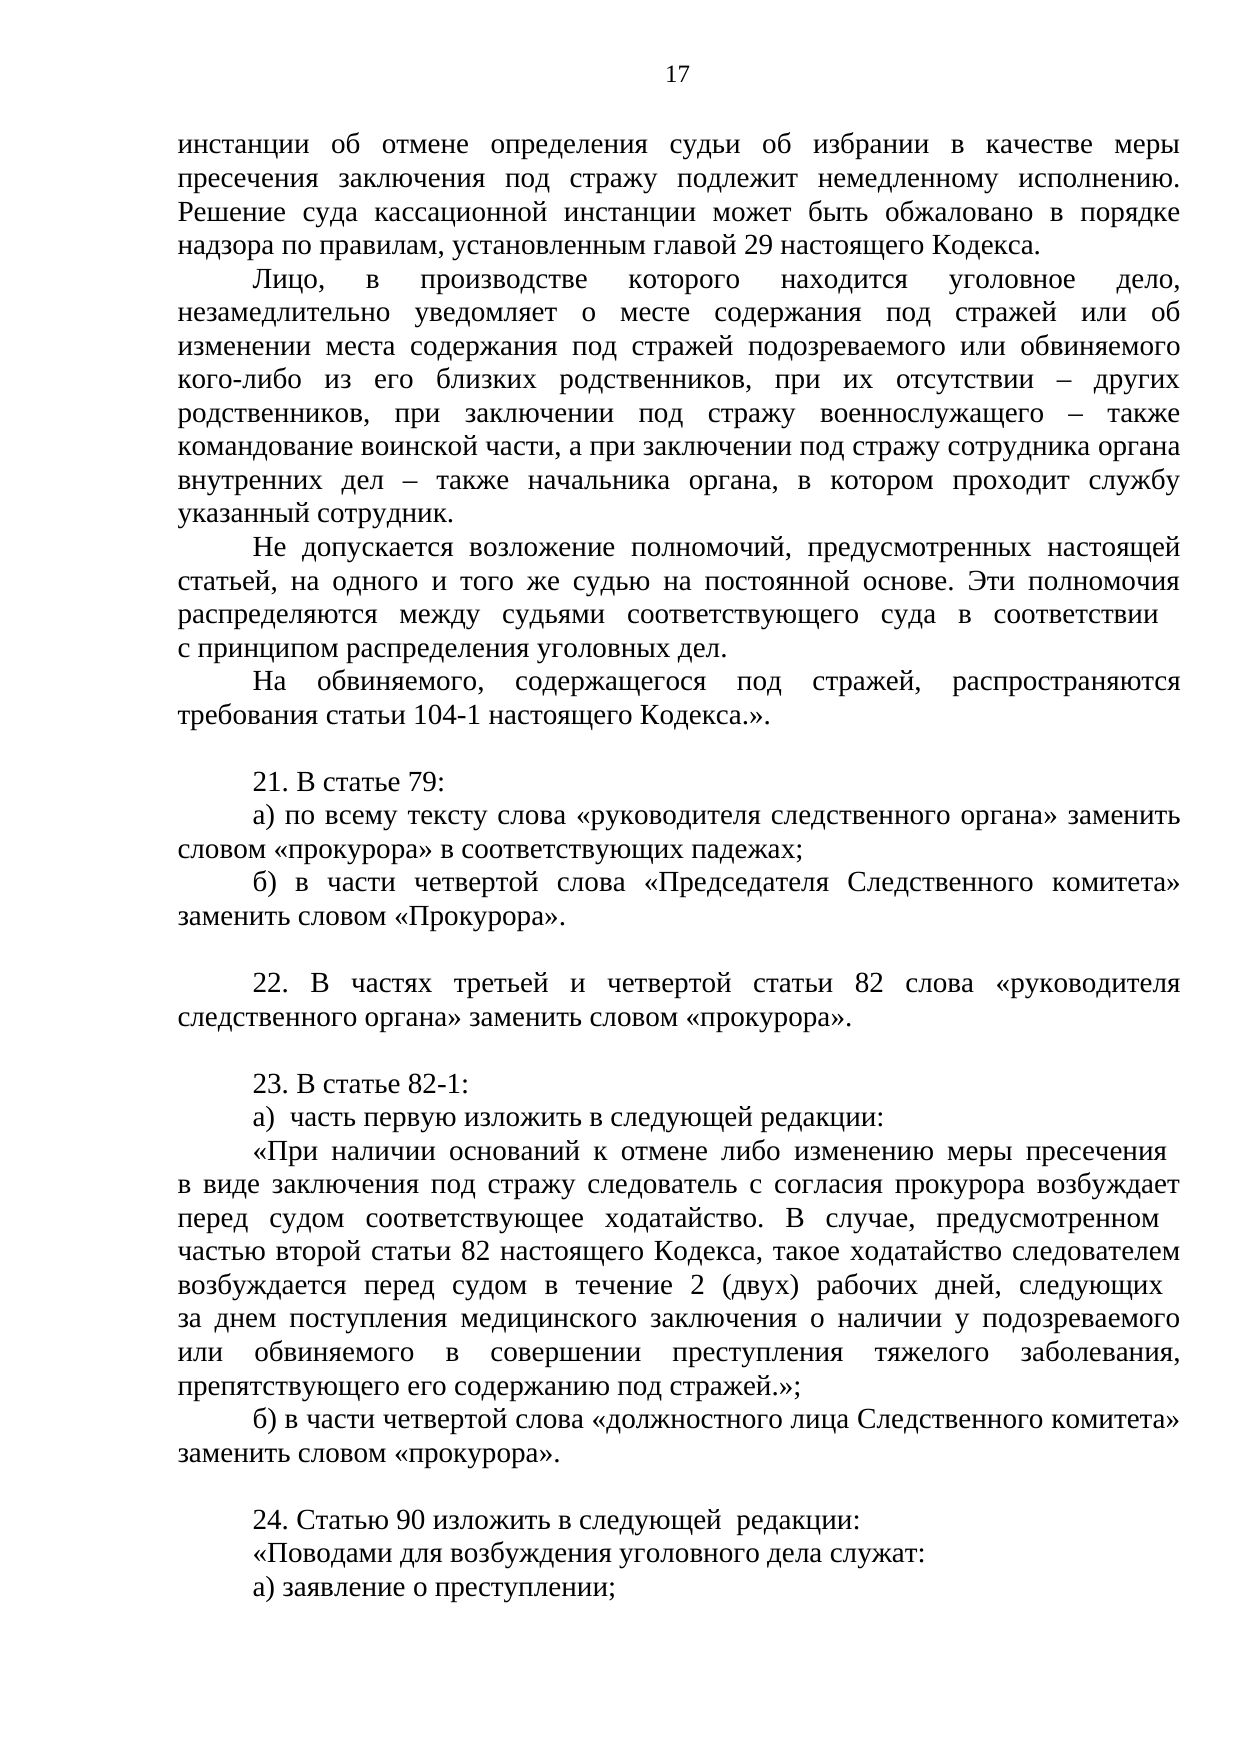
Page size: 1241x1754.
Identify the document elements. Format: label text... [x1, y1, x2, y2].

text а) часть первую изложить в следующей редакции: [177, 1099, 1181, 1133]
text На обвиняемого, содержащегося под стражей, распространяются требования статьи 104-1 настоящего Кодекса.». [177, 663, 1181, 730]
text а) по всему тексту слова «руководителя следственного органа» заменить словом «прокурора» в соответствующих падежах; [177, 797, 1181, 864]
text Лицо, в производстве которого находится уголовное дело, незамедлительно уведомляет о месте содержания под стражей или об изменении места содержания под стражей подозреваемого или обвиняемого кого-либо из его близких родственников, при их отсутствии – других родственников, при заключении под стражу военнослужащего – также командование воинской части, а при заключении под стражу сотрудника органа внутренних дел – также начальника органа, в котором проходит службу указанный сотрудник. [177, 261, 1181, 529]
text Не допускается возложение полномочий, предусмотренных настоящей статьей, на одного и того же судью на постоянной основе. Эти полномочия распределяются между судьями соответствующего суда в соответствии с принципом распределения уголовных дел. [177, 529, 1181, 663]
text 21. В статье 79: [177, 764, 1181, 797]
text б) в части четвертой слова «должностного лица Следственного комитета» заменить словом «прокурора». [177, 1401, 1181, 1468]
text «При наличии оснований к отмене либо изменению меры пресечения в виде заключения под стражу следователь с согласия прокурора возбуждает перед судом соответствующее ходатайство. В случае, предусмотренном частью второй статьи 82 настоящего Кодекса, такое ходатайство следователем возбуждается перед судом в течение 2 (двух) рабочих дней, следующих за днем поступления медицинского заключения о наличии у подозреваемого или обвиняемого в совершении преступления тяжелого заболевания, препятствующего его содержанию под стражей.»; [177, 1133, 1181, 1401]
text а) заявление о преступлении; [177, 1569, 1181, 1602]
text б) в части четвертой слова «Председателя Следственного комитета» заменить словом «Прокурора». [177, 864, 1181, 932]
text 23. В статье 82-1: [177, 1066, 1181, 1099]
text 24. Статью 90 изложить в следующей редакции: [177, 1502, 1181, 1535]
text «Поводами для возбуждения уголовного дела служат: [177, 1535, 1181, 1569]
text 22. В частях третьей и четвертой статьи 82 слова «руководителя следственного органа» заменить словом «прокурора». [177, 965, 1181, 1032]
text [177, 127, 1181, 261]
